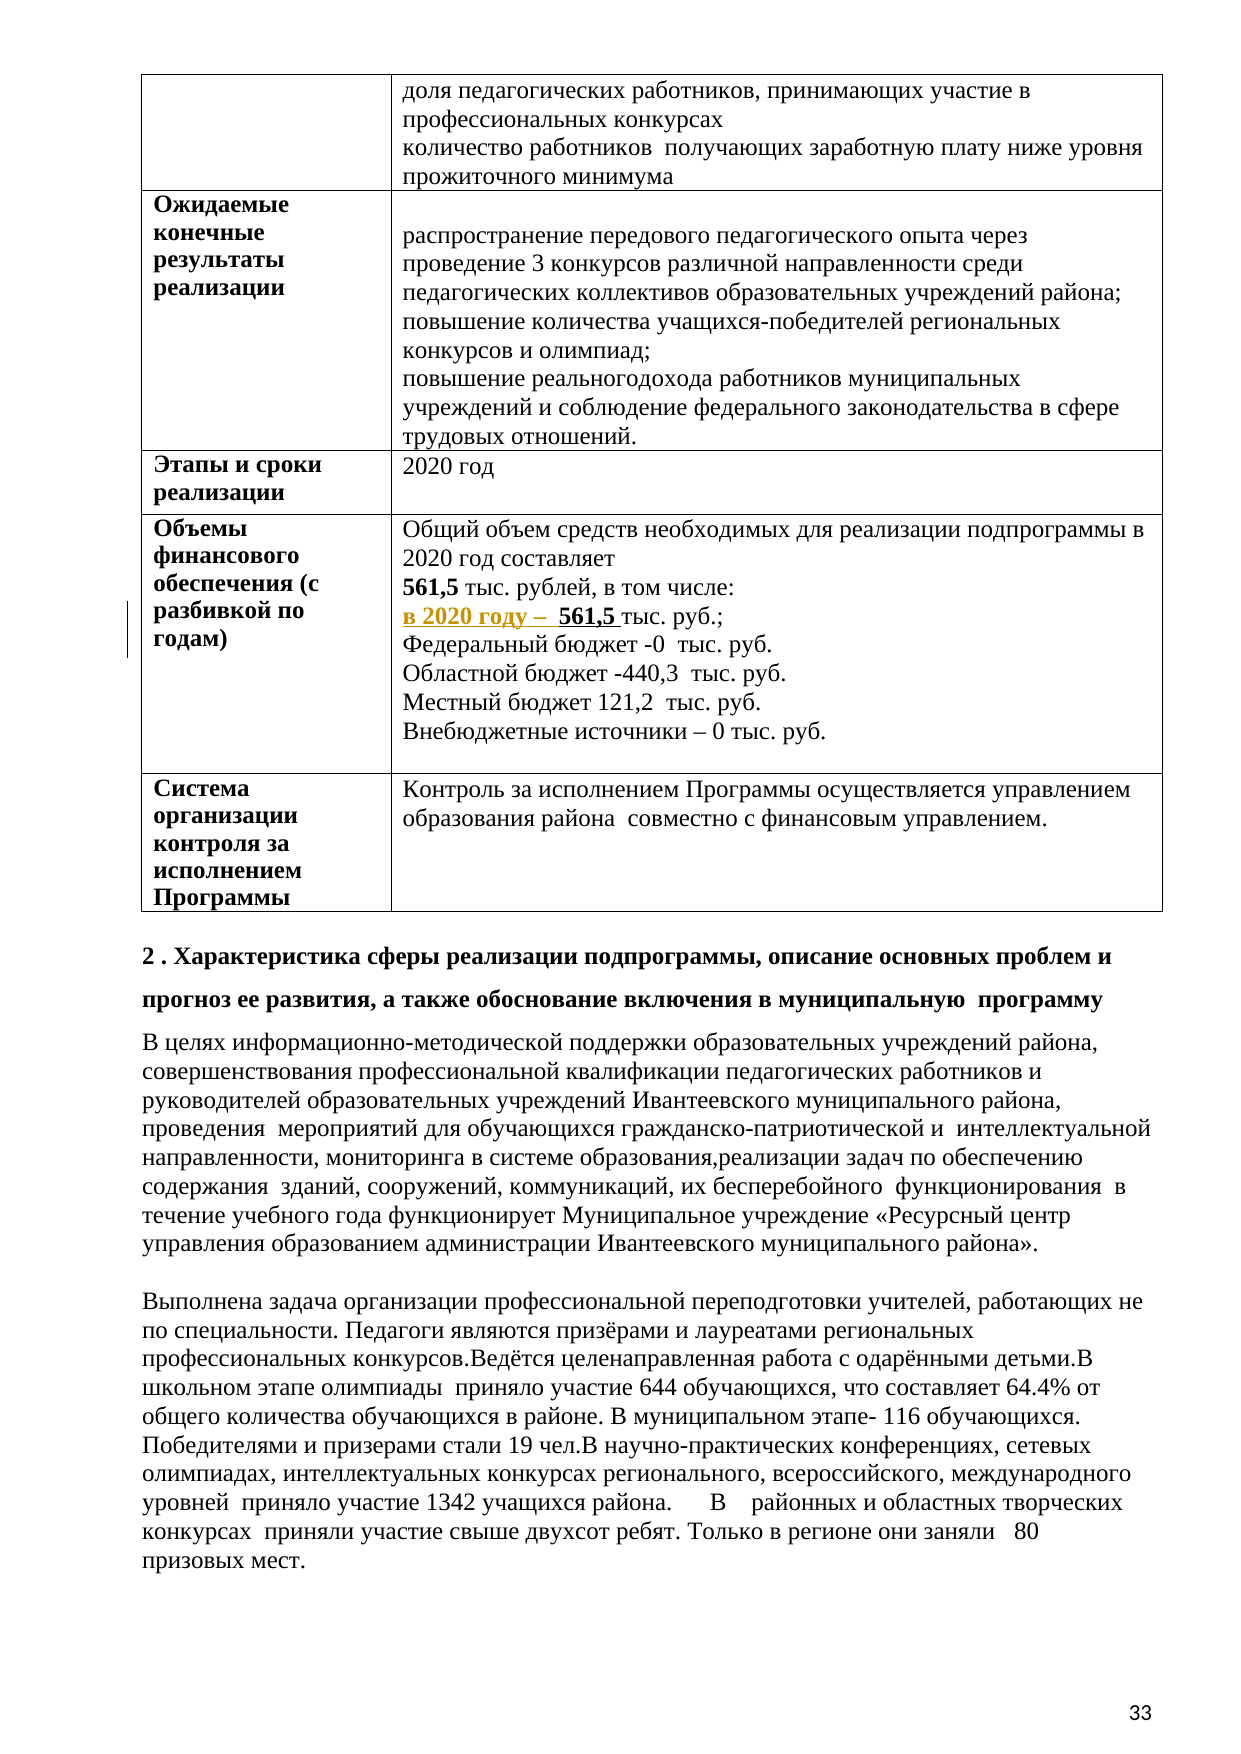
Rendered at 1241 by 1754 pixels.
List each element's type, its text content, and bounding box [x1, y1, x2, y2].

table_cell 2020 год [392, 451, 1162, 513]
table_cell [142, 75, 391, 190]
table_cell Контроль за исполнением Программы осуществляется управлением образования района совместно с финансовым управлением. [392, 774, 1162, 911]
table_cell распространение передового педагогического опыта через проведение 3 конкурсов различной направленности среди педагогических коллективов образовательных учреждений района; повышение количества учащихся-победителей региональных конкурсов и олимпиад; повышение реальногодохода работников муниципальных учреждений и соблюдение федерального законодательства в сфере трудовых отношений. [392, 191, 1162, 450]
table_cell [392, 75, 1162, 190]
text Выполнена задача организации профессиональной переподготовки учителей, работающих не по специальности. Педагоги являются призёрами и лауреатами региональных профессиональных конкурсов.Ведётся целенаправленная работа с одарёнными детьми.В школьном этапе олимпиады приняло участие 644 обучающихся, что составляет 64.4% от общего количества обучающихся в районе. В муниципальном этапе- 116 обучающихся. Победителями и призерами стали 19 чел.В научно-практических конференциях, сетевых олимпиадах, интеллектуальных конкурсах регионального, всероссийского, международного уровней приняло участие 1342 учащихся района. В районных и областных творческих конкурсах приняли участие свыше двухсот ребят. Только в регионе они заняли 80 призовых мест. [142, 1286, 1152, 1573]
table_cell Ожидаемые конечные результаты реализации [142, 191, 391, 450]
table_cell Общий объем средств необходимых для реализации подпрограммы в 2020 год составляет 561,5 тыс. рублей, в том числе: 561,5 тыс. руб.; Федеральный бюджет -0 тыс. руб. Областной бюджет -440,3 тыс. руб. Местный бюджет 121,2 тыс. руб. Внебюджетные источники – 0 тыс. руб. [392, 515, 1162, 773]
table_cell Этапы и сроки реализации [142, 451, 391, 513]
table_cell Система организации контроля за исполнением Программы [142, 774, 391, 911]
text 2 . Характеристика сферы реализации подпрограммы, описание основных проблем и прогноз ее развития, а также обоснование включения в муниципальную программу [142, 941, 1140, 1013]
table_cell Объемы финансового обеспечения (с разбивкой по годам) [142, 515, 391, 773]
text В целях информационно-методической поддержки образовательных учреждений района, совершенствования профессиональной квалификации педагогических работников и руководителей образовательных учреждений Ивантеевского муниципального района, проведения мероприятий для обучающихся гражданско-патриотической и интеллектуальной направленности, мониторинга в системе образования,реализации задач по обеспечению содержания зданий, сооружений, коммуникаций, их бесперебойного функционирования в течение учебного года функционирует Муниципальное учреждение «Ресурсный центр управления образованием администрации Ивантеевского муниципального района». [142, 1027, 1152, 1257]
